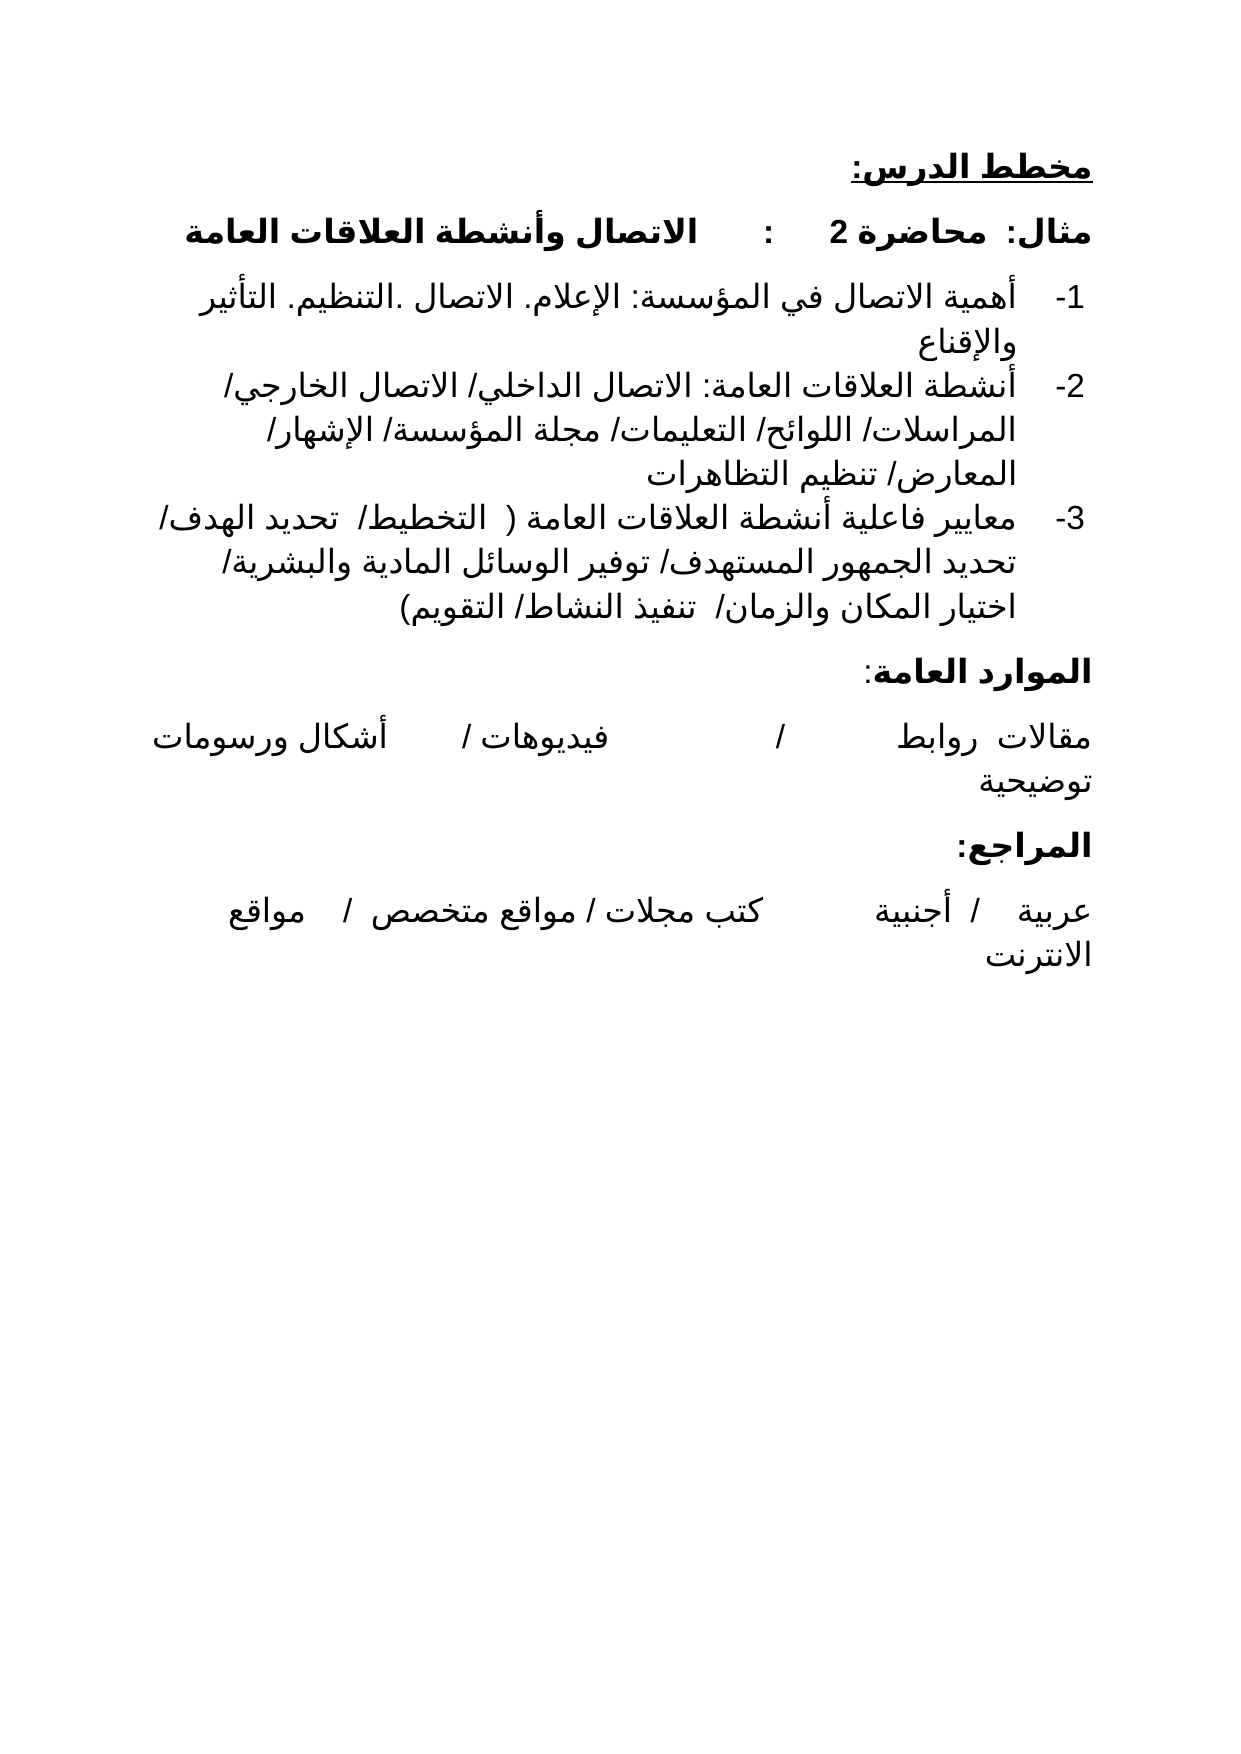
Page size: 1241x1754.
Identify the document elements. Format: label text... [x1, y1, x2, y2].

list أهمية الاتصال في المؤسسة: الإعلام. الاتصال .التنظيم. التأثير والإقناع [148, 278, 1055, 360]
text عربية / أجنبية كتب مجلات / مواقع متخصص / مواقع الانترنت [148, 891, 1093, 973]
text المراجع: [148, 826, 1093, 864]
list أنشطة العلاقات العامة: الاتصال الداخلي/ الاتصال الخارجي/ المراسلات/ اللوائح/ التعليمات/ مجلة المؤسسة/ الإشهار/ المعارض/ تنظيم التظاهرات [148, 366, 1055, 493]
text الموارد العامة: [148, 652, 1093, 690]
text مخطط الدرس: [148, 148, 1093, 186]
text مقالات روابط / فيديوهات / أشكال ورسومات توضيحية [148, 717, 1093, 799]
list معايير فاعلية أنشطة العلاقات العامة ( التخطيط/ تحديد الهدف/ تحديد الجمهور المستهدف/ توفير الوسائل المادية والبشرية/ اختيار المكان والزمان/ تنفيذ النشاط/ التقويم) [148, 498, 1055, 625]
text مثال: محاضرة 2 : الاتصال وأنشطة العلاقات العامة [148, 213, 1093, 251]
